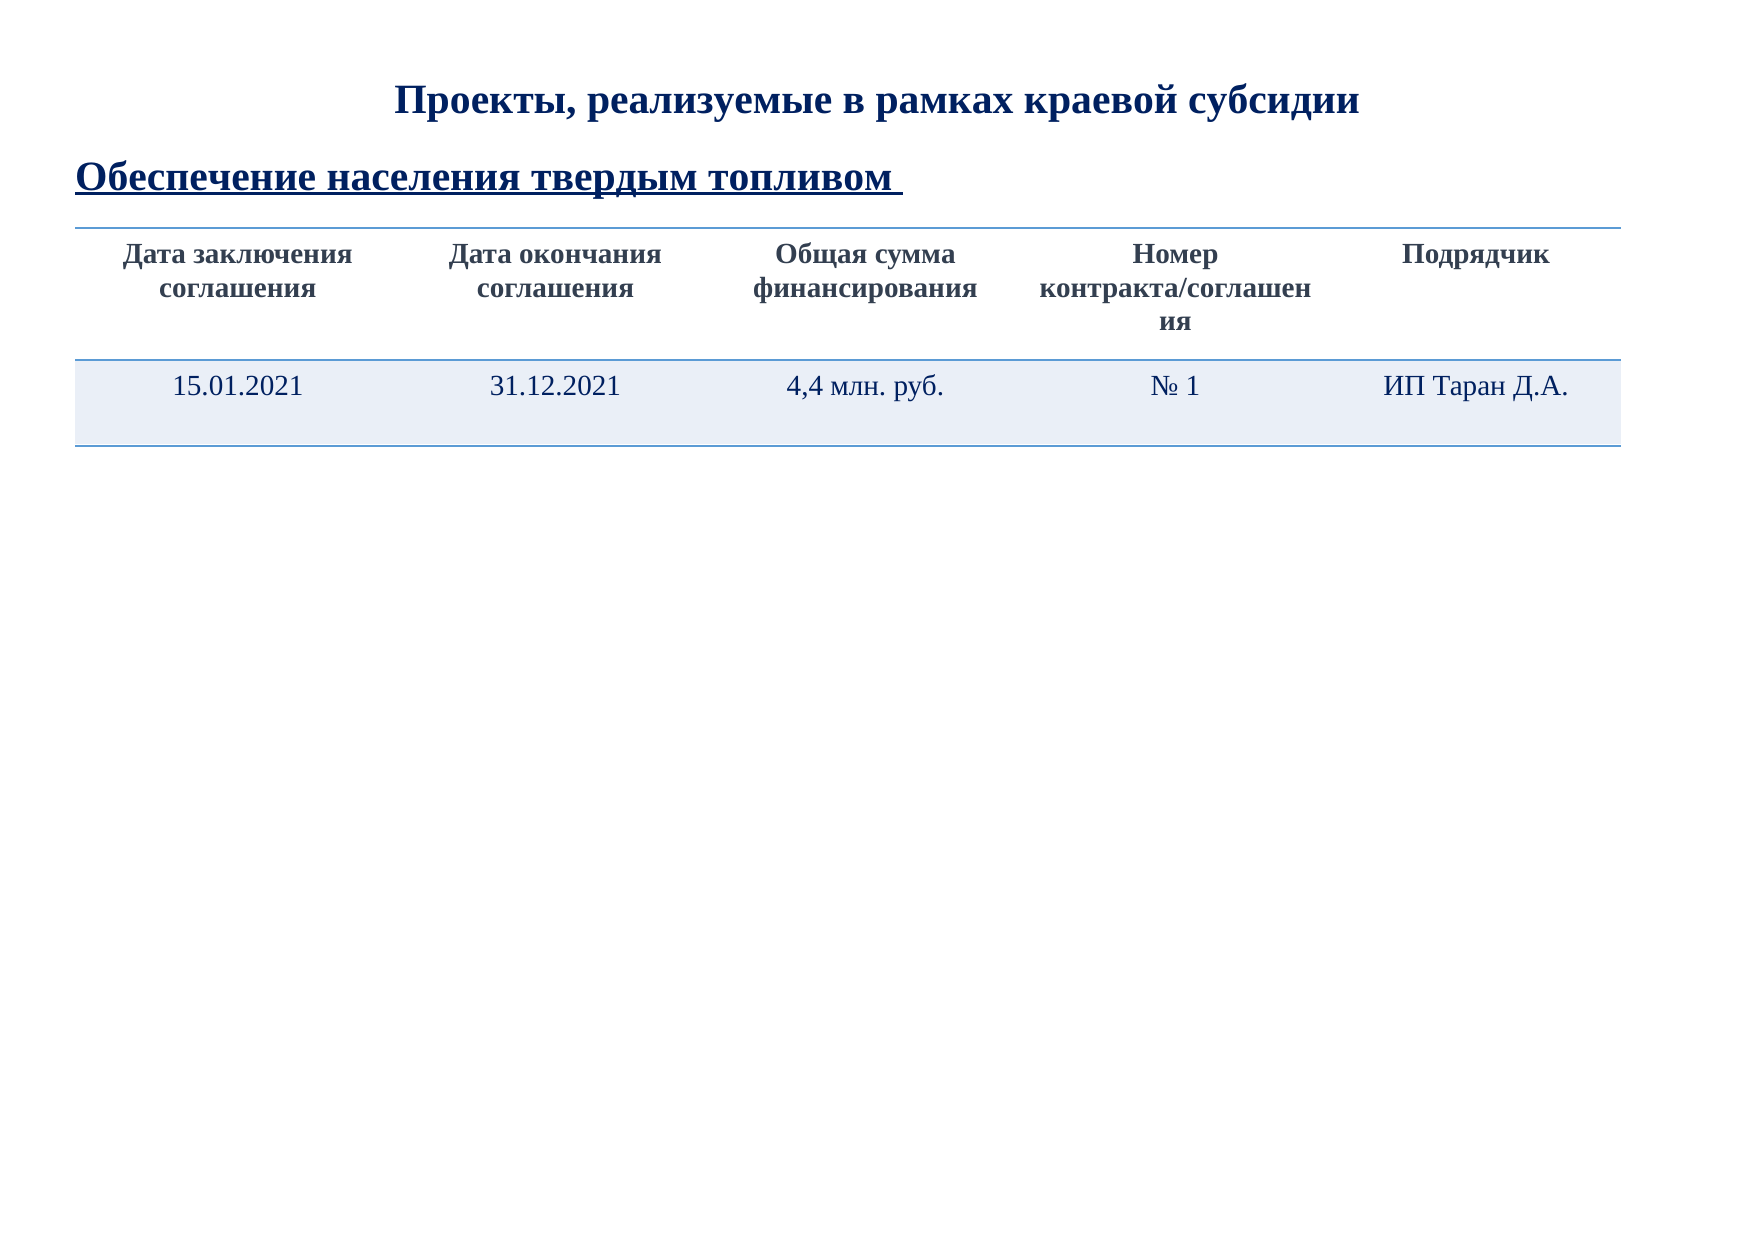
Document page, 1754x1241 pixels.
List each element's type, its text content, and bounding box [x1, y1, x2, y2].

table_cell № 1 [1020, 361, 1330, 444]
table_cell 31.12.2021 [400, 361, 710, 444]
table_cell ИП Таран Д.А. [1330, 361, 1621, 444]
table_header Дата заключения соглашения [75, 229, 400, 358]
table_cell 4,4 млн. руб. [710, 361, 1020, 444]
table_header Подрядчик [1330, 229, 1621, 358]
table_header Номер контракта/соглашения [1020, 229, 1330, 358]
table_header Дата окончания соглашения [400, 229, 710, 358]
table_header Общая сумма финансирования [710, 229, 1020, 358]
table_cell 15.01.2021 [75, 361, 400, 444]
text Проекты, реализуемые в рамках краевой субсидии [75, 75, 1679, 123]
text Обеспечение населения твердым топливом [75, 151, 1679, 199]
